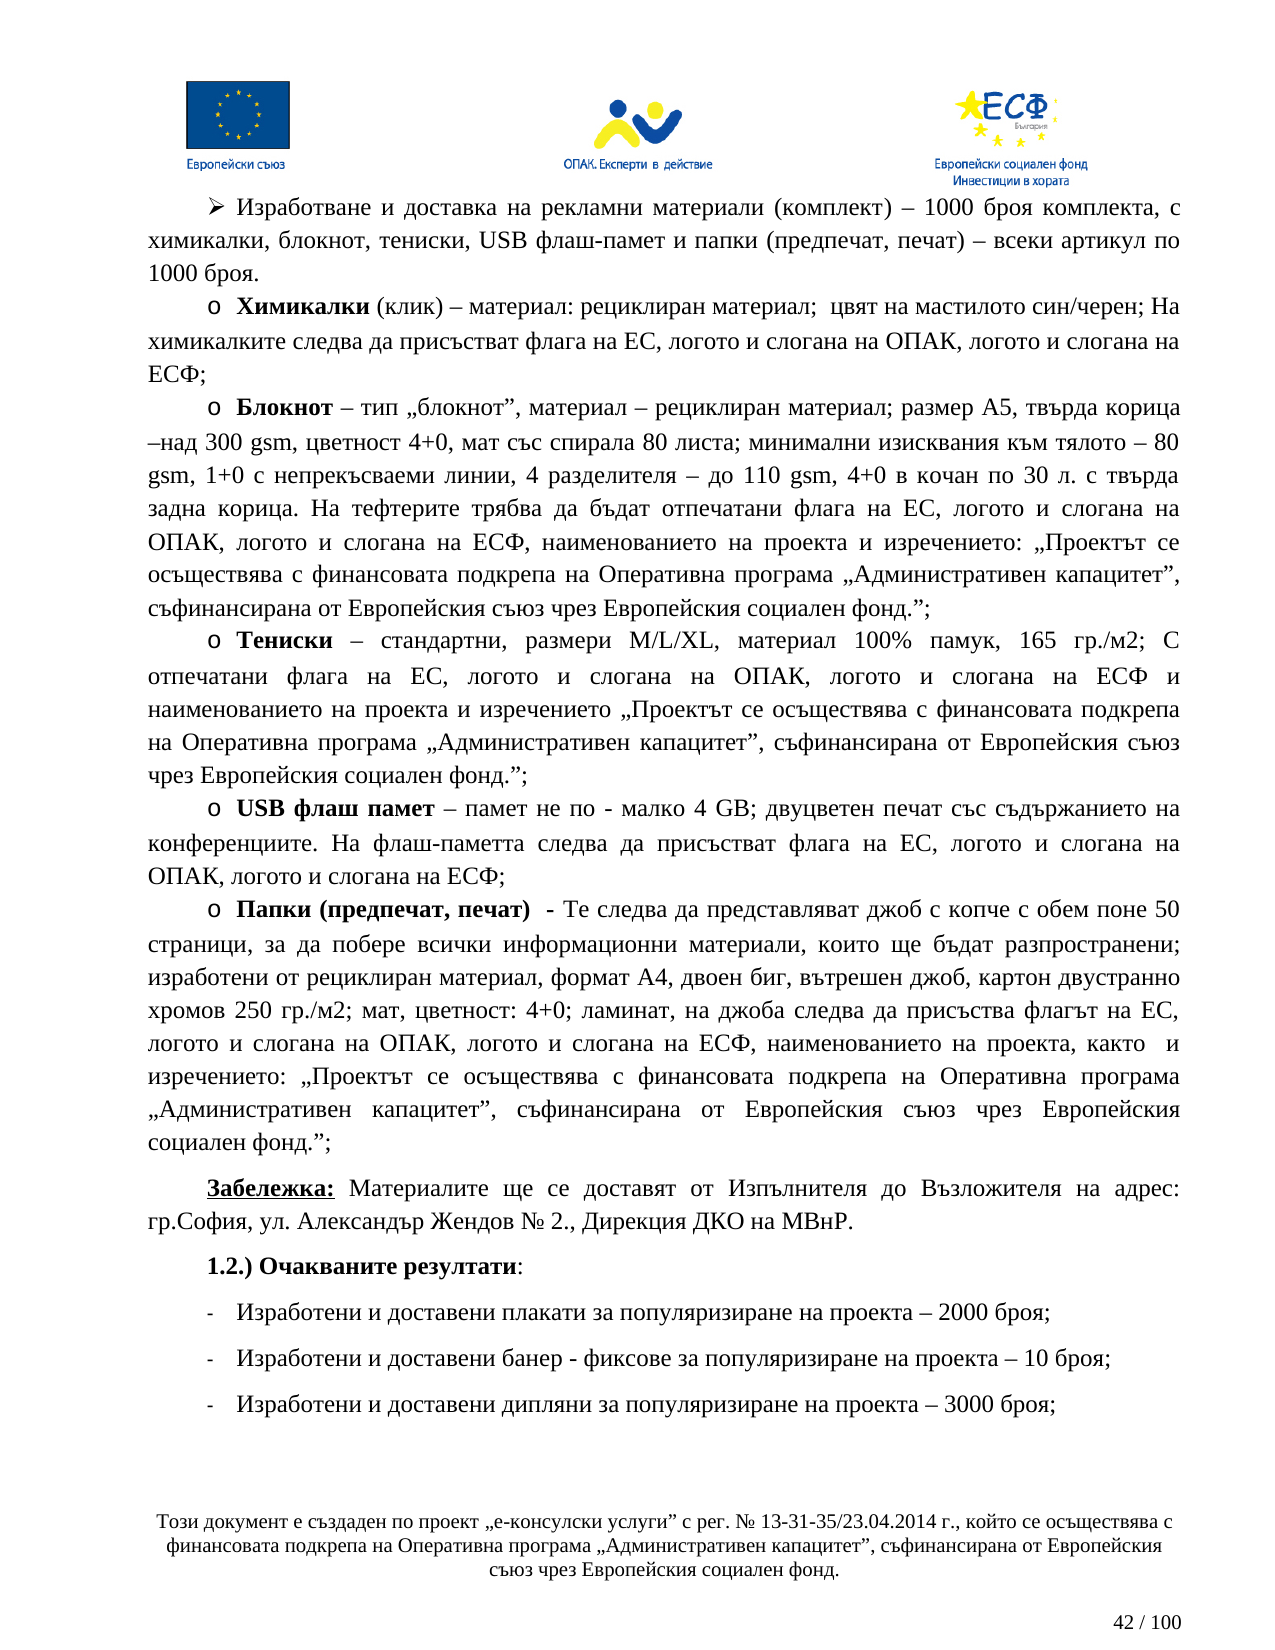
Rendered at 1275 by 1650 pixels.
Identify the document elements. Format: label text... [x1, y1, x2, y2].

list USB флаш памет – памет не по - малко 4 GB; двуцветен печат със съдържанието на конференциите. На флаш-паметта следва да присъстват флага на ЕС, логото и слогана на ОПАК, логото и слогана на ЕСФ; [148, 793, 1181, 890]
list Изработване и доставка на рекламни материали (комплект) – 1000 броя комплекта, с химикалки, блокнот, тениски, USB флаш-памет и папки (предпечат, печат) – всеки артикул по 1000 броя. [148, 192, 1181, 287]
text Забележка: Материалите ще се доставят от Изпълнителя до Възложителя на адрес: гр.София, ул. Александър Жендов № 2., Дирекция ДКО на МВнР. [148, 1173, 1181, 1234]
list Изработени и доставени плакати за популяризиране на проекта – 2000 броя; [148, 1297, 1181, 1326]
list Химикалки (клик) – материал: рециклиран материал; цвят на мастилото син/черен; На химикалките следва да присъстват флага на ЕС, логото и слогана на ОПАК, логото и слогана на ЕСФ; [148, 291, 1181, 388]
list Изработени и доставени дипляни за популяризиране на проекта – 3000 броя; [148, 1389, 1181, 1419]
list Блокнот – тип „блокнот”, материал – рециклиран материал; размер А5, твърда корица –над 300 gsm, цветност 4+0, мат със спирала 80 листа; минимални изисквания към тялото – 80 gsm, 1+0 с непрекъсваеми линии, 4 разделителя – до 110 gsm, 4+0 в кочан по 30 л. с твърда задна корица. На тефтерите трябва да бъдат отпечатани флага на ЕС, логото и слогана на ОПАК, логото и слогана на ЕСФ, наименованието на проекта и изречението: „Проектът се осъществява с финансовата подкрепа на Оперативна програма „Административен капацитет”, съфинансирана от Европейския съюз чрез Европейския социален фонд.”; [148, 392, 1181, 621]
list Изработени и доставени банер - фиксове за популяризиране на проекта – 10 броя; [148, 1343, 1181, 1373]
text 1.2.) Очакваните резултати: [148, 1251, 1181, 1280]
picture [147, 75, 1120, 193]
list Тениски – стандартни, размери M/L/XL, материал 100% памук, 165 гр./м2; С отпечатани флага на ЕС, логото и слогана на ОПАК, логото и слогана на ЕСФ и наименованието на проекта и изречението „Проектът се осъществява с финансовата подкрепа на Оперативна програма „Административен капацитет”, съфинансирана от Европейския съюз чрез Европейския социален фонд.”; [148, 626, 1181, 788]
list Папки (предпечат, печат) - Те следва да представляват джоб с копче с обем поне 50 страници, за да побере всички информационни материали, които ще бъдат разпространени; изработени от рециклиран материал, формат А4, двоен биг, вътрешен джоб, картон двустранно хромов 250 гр./м2; мат, цветност: 4+0; ламинат, на джоба следва да присъства флагът на ЕС, логото и слогана на ОПАК, логото и слогана на ЕСФ, наименованието на проекта, както и изречението: „Проектът се осъществява с финансовата подкрепа на Оперативна програма „Административен капацитет”, съфинансирана от Европейския съюз чрез Европейския социален фонд.”; [148, 894, 1181, 1156]
